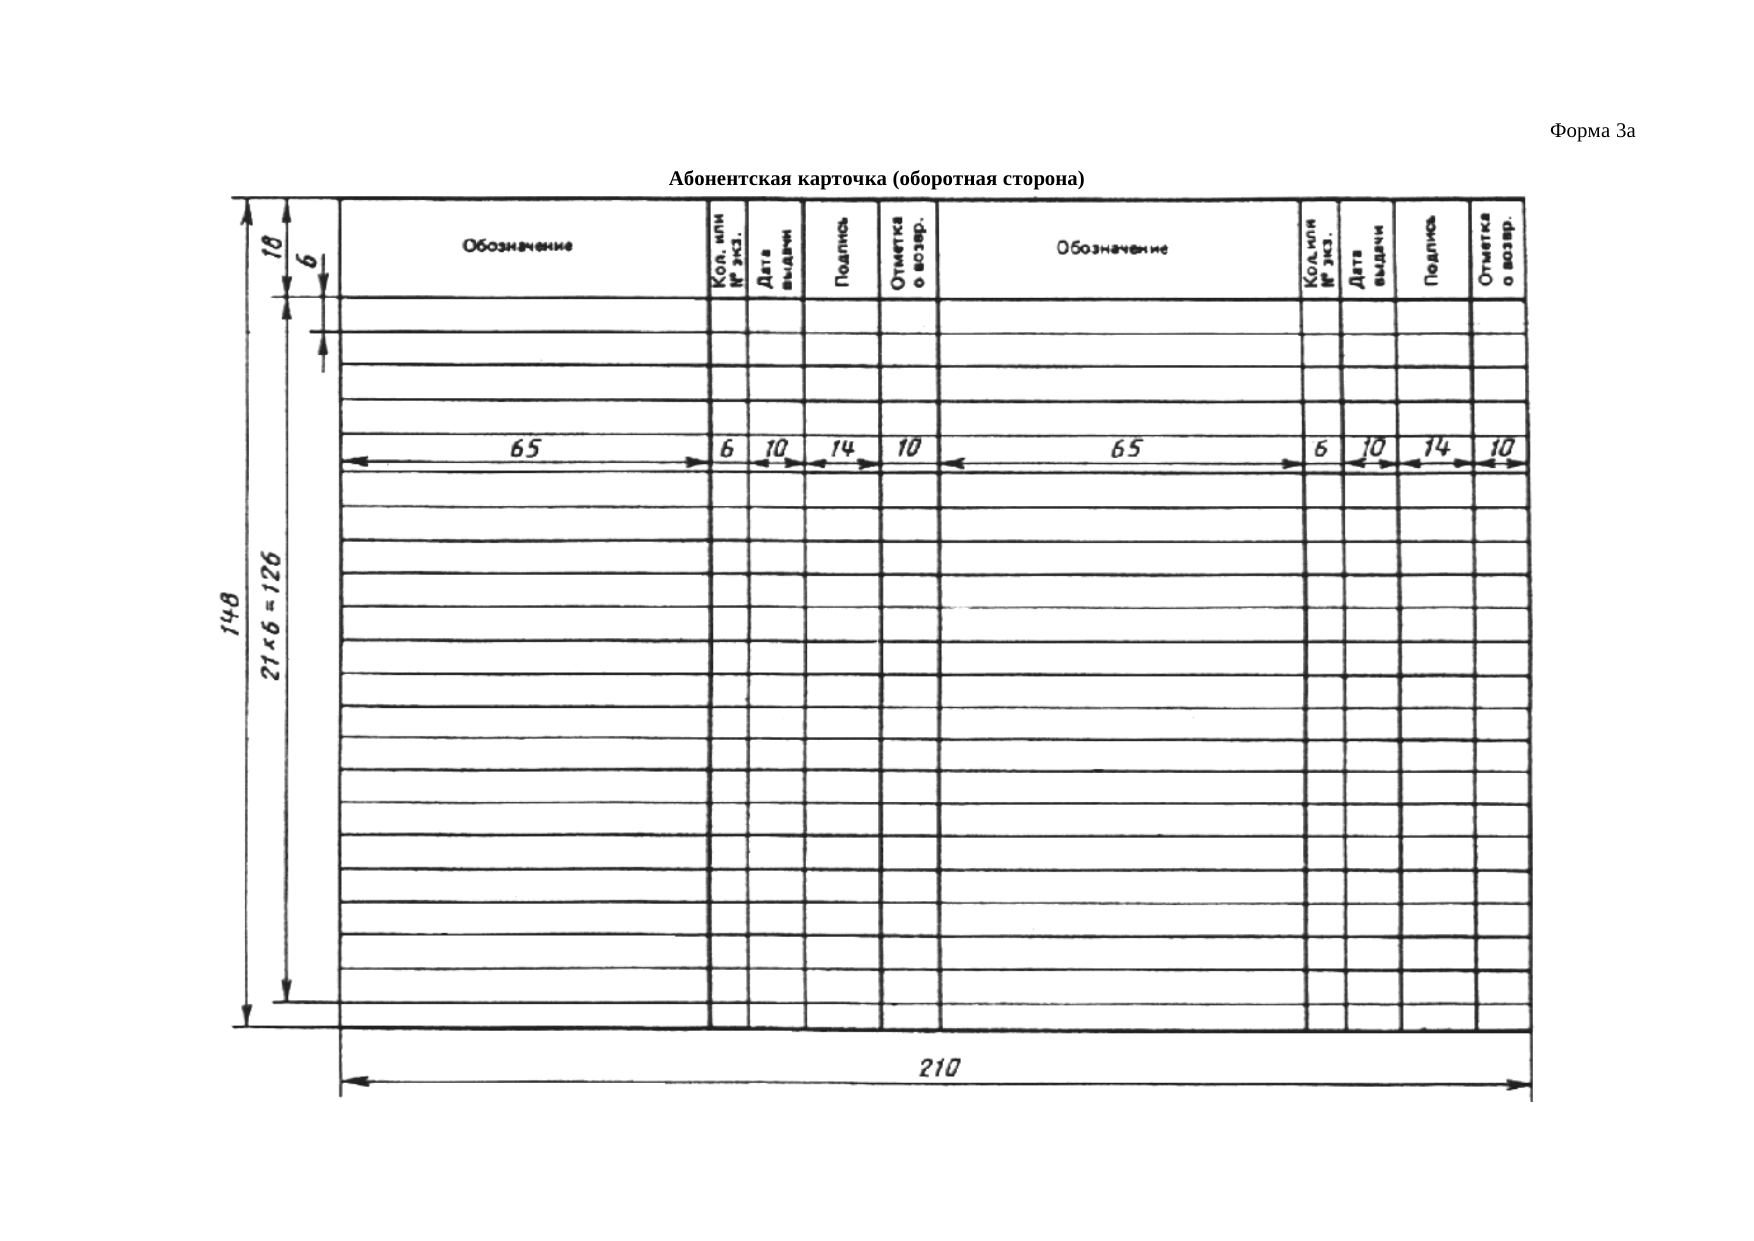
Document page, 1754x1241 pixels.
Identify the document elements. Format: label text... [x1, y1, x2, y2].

picture [216, 190, 1538, 1102]
subtitle Абонентская карточка (оборотная сторона) [118, 166, 1636, 190]
text Форма 3а [118, 118, 1636, 142]
